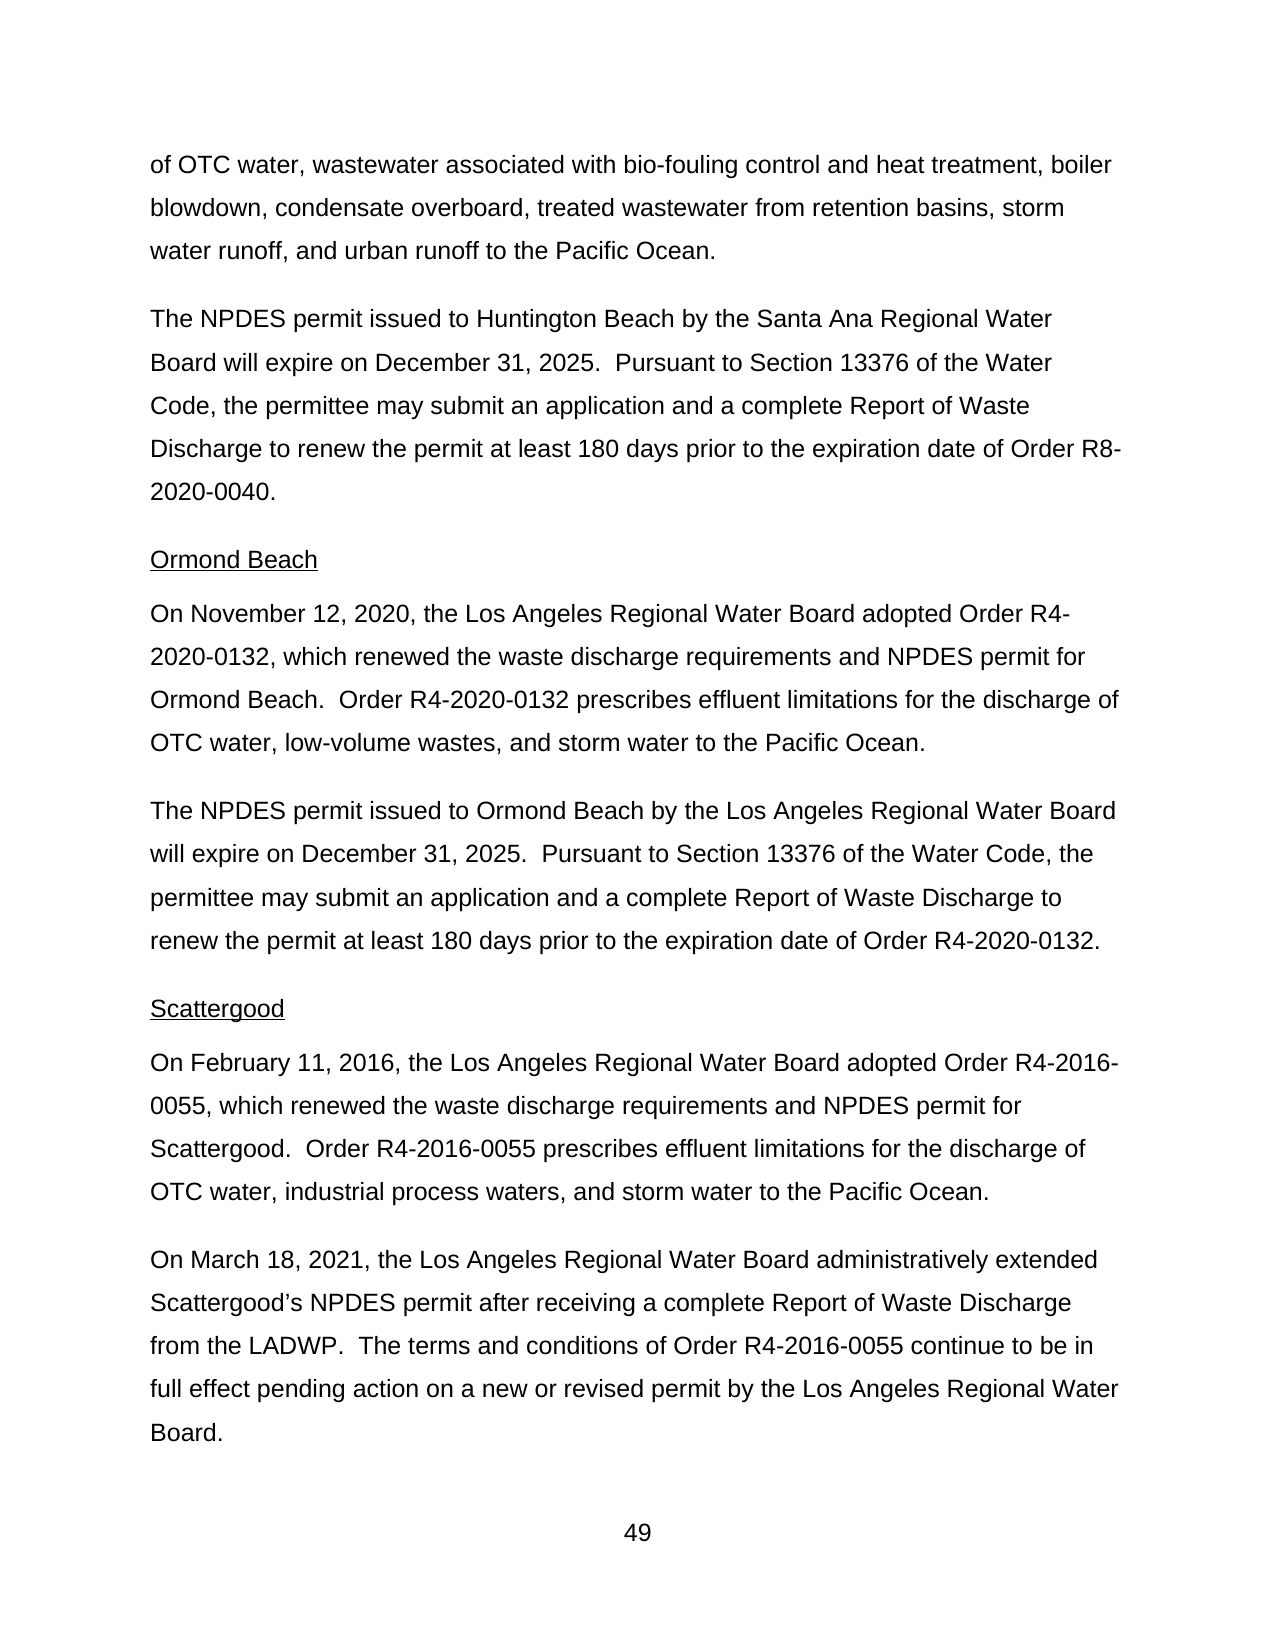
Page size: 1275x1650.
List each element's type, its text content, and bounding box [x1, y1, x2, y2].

text On November 12, 2020, the Los Angeles Regional Water Board adopted Order R4-2020-0132, which renewed the waste discharge requirements and NPDES permit for Ormond Beach. Order R4-2020-0132 prescribes effluent limitations for the discharge of OTC water, low-volume wastes, and storm water to the Pacific Ocean. [150, 599, 1125, 757]
text The NPDES permit issued to Ormond Beach by the Los Angeles Regional Water Board will expire on December 31, 2025. Pursuant to Section 13376 of the Water Code, the permittee may submit an application and a complete Report of Waste Discharge to renew the permit at least 180 days prior to the expiration date of Order R4-2020-0132. [150, 796, 1125, 954]
text On February 11, 2016, the Los Angeles Regional Water Board adopted Order R4-2016-0055, which renewed the waste discharge requirements and NPDES permit for Scattergood. Order R4-2016-0055 prescribes effluent limitations for the discharge of OTC water, industrial process waters, and storm water to the Pacific Ocean. [150, 1047, 1125, 1206]
subtitle Ormond Beach [150, 545, 1125, 574]
subtitle Scattergood [150, 994, 1125, 1022]
text The NPDES permit issued to Huntington Beach by the Santa Ana Regional Water Board will expire on December 31, 2025. Pursuant to Section 13376 of the Water Code, the permittee may submit an application and a complete Report of Waste Discharge to renew the permit at least 180 days prior to the expiration date of Order R8-2020-0040. [150, 304, 1125, 506]
text On March 18, 2021, the Los Angeles Regional Water Board administratively extended Scattergood’s NPDES permit after receiving a complete Report of Waste Discharge from the LADWP. The terms and conditions of Order R4-2016-0055 continue to be in full effect pending action on a new or revised permit by the Los Angeles Regional Water Board. [150, 1245, 1125, 1446]
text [150, 150, 1125, 265]
